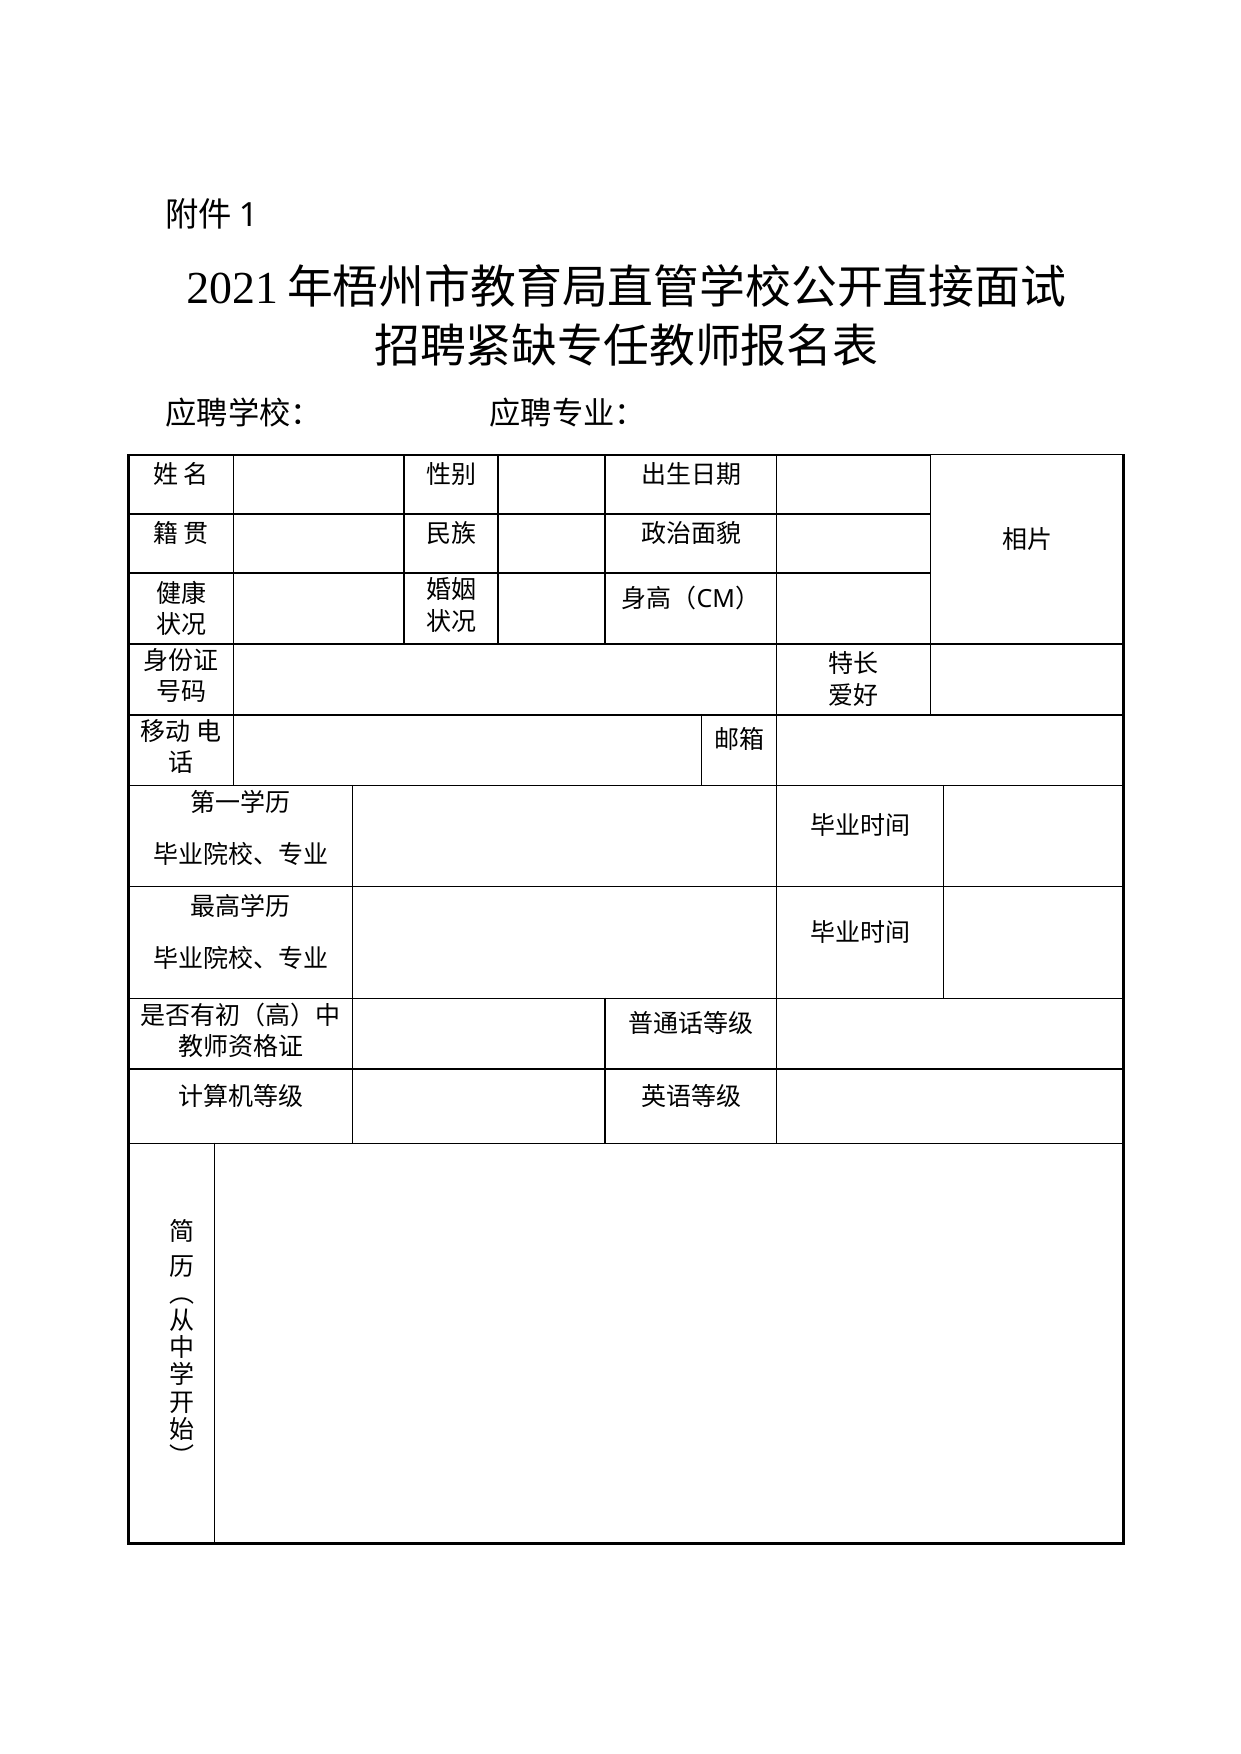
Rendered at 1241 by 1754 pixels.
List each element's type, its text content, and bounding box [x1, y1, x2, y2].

table_cell 毕业时间 [777, 887, 943, 997]
table_cell 邮箱 [702, 716, 776, 785]
table_cell 第一学历 毕业院校、专业 [130, 786, 352, 886]
table_cell 计算机等级 [130, 1070, 352, 1142]
table_header 姓 名 [130, 456, 233, 513]
table_cell 毕业时间 [777, 786, 943, 886]
table_header [234, 456, 403, 513]
table_cell 简 历（从中学开始） [130, 1144, 214, 1542]
table_cell [353, 1070, 604, 1142]
table_cell 政治面貌 [606, 515, 776, 572]
table_cell 英语等级 [606, 1070, 776, 1142]
table_cell 健康 状况 [130, 574, 233, 643]
text 应聘学校： 应聘专业： [165, 374, 1087, 433]
table_cell [215, 1144, 1122, 1542]
table_cell [944, 786, 1122, 886]
table_cell [499, 515, 604, 572]
table_cell [777, 716, 1122, 785]
table_header [777, 456, 930, 513]
table_cell [931, 645, 1122, 714]
table_cell [944, 887, 1122, 997]
table_header 出生日期 [606, 456, 776, 513]
table_cell [777, 999, 1122, 1068]
table_cell 特长 爱好 [777, 645, 930, 714]
table_cell [234, 515, 403, 572]
table_cell [777, 1070, 1122, 1142]
table_cell 最高学历 毕业院校、专业 [130, 887, 352, 997]
table_cell [777, 515, 930, 572]
table_cell [234, 645, 776, 714]
table_cell [234, 716, 701, 785]
table_cell 移动 电话 [130, 716, 233, 785]
table_cell 普通话等级 [606, 999, 776, 1068]
table_cell 是否有初（高）中教师资格证 [130, 999, 352, 1068]
table_cell 婚姻状况 [405, 574, 497, 643]
table_cell [777, 574, 930, 643]
table_header [499, 456, 604, 513]
table_cell [353, 887, 776, 997]
table_cell 民族 [405, 515, 497, 572]
table_header 性别 [405, 456, 497, 513]
table_cell 身高（CM） [606, 574, 776, 643]
text 2021年梧州市教育局直管学校公开直接面试招聘紧缺专任教师报名表 [165, 257, 1087, 374]
table_cell [499, 574, 604, 643]
text 附件1 [165, 177, 1087, 236]
table_cell 籍 贯 [130, 515, 233, 572]
table_cell [353, 786, 776, 886]
table_cell 身份证号码 [130, 645, 233, 714]
table_cell [234, 574, 403, 643]
table_cell [353, 999, 604, 1068]
table_header 相片 [931, 455, 1122, 643]
